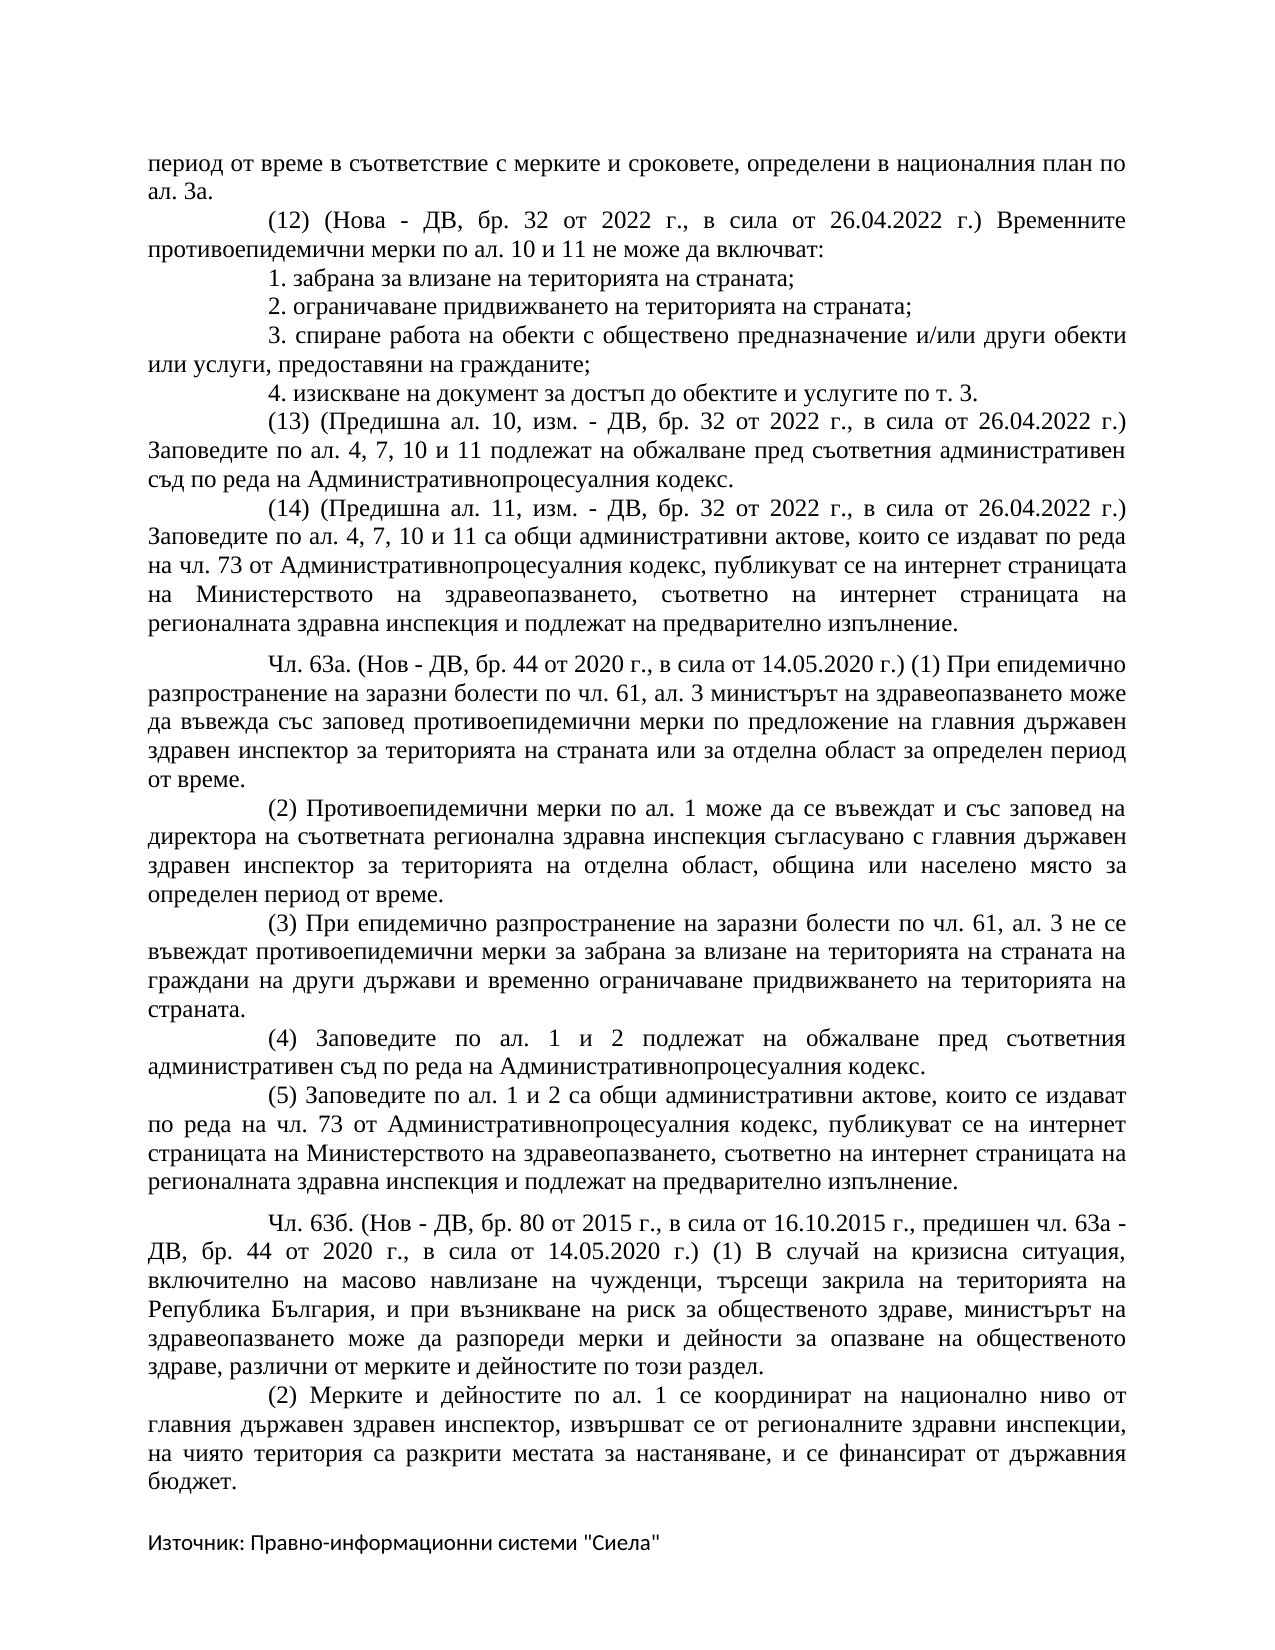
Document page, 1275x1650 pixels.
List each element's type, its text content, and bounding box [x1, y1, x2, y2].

text 4. изискване на документ за достъп до обектите и услугите по т. 3. [148, 378, 1127, 406]
text (13) (Предишна ал. 10, изм. - ДВ, бр. 32 от 2022 г., в сила от 26.04.2022 г.) Заповедите по ал. 4, 7, 10 и 11 подлежат на обжалване пред съответния административен съд по реда на Административнопроцесуалния кодекс. [148, 406, 1127, 493]
text (2) Противоепидемични мерки по ал. 1 може да се въвеждат и със заповед на директора на съответната регионална здравна инспекция съгласувано с главния държавен здравен инспектор за територията на отделна област, община или населено място за определен период от време. [148, 793, 1127, 908]
text 1. забрана за влизане на територията на страната; [148, 263, 1127, 291]
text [148, 148, 1127, 205]
text 2. ограничаване придвижването на територията на страната; [148, 291, 1127, 320]
text (5) Заповедите по ал. 1 и 2 са общи административни актове, които се издават по реда на чл. 73 от Административнопроцесуалния кодекс, публикуват се на интернет страницата на Министерството на здравеопазването, съответно на интернет страницата на регионалната здравна инспекция и подлежат на предварително изпълнение. [148, 1080, 1127, 1195]
text (14) (Предишна ал. 11, изм. - ДВ, бр. 32 от 2022 г., в сила от 26.04.2022 г.) Заповедите по ал. 4, 7, 10 и 11 са общи административни актове, които се издават по реда на чл. 73 от Административнопроцесуалния кодекс, публикуват се на интернет страницата на Министерството на здравеопазването, съответно на интернет страницата на регионалната здравна инспекция и подлежат на предварително изпълнение. [148, 493, 1127, 636]
text (12) (Нова - ДВ, бр. 32 от 2022 г., в сила от 26.04.2022 г.) Временните противоепидемични мерки по ал. 10 и 11 не може да включват: [148, 205, 1127, 263]
text 3. спиране работа на обекти с обществено предназначение и/или други обекти или услуги, предоставяни на гражданите; [148, 320, 1127, 378]
text (3) При епидемично разпространение на заразни болести по чл. 61, ал. 3 не се въвеждат противоепидемични мерки за забрана за влизане на територията на страната на граждани на други държави и временно ограничаване придвижването на територията на страната. [148, 908, 1127, 1023]
text (4) Заповедите по ал. 1 и 2 подлежат на обжалване пред съответния административен съд по реда на Административнопроцесуалния кодекс. [148, 1023, 1127, 1080]
text Чл. 63а. (Нов - ДВ, бр. 44 от 2020 г., в сила от 14.05.2020 г.) (1) При епидемично разпространение на заразни болести по чл. 61, ал. 3 министърът на здравеопазването може да въвежда със заповед противоепидемични мерки по предложение на главния държавен здравен инспектор за територията на страната или за отделна област за определен период от време. [148, 649, 1127, 793]
text Чл. 63б. (Нов - ДВ, бр. 80 от 2015 г., в сила от 16.10.2015 г., предишен чл. 63а - ДВ, бр. 44 от 2020 г., в сила от 14.05.2020 г.) (1) В случай на кризисна ситуация, включително на масово навлизане на чужденци, търсещи закрила на територията на Република България, и при възникване на риск за общественото здраве, министърът на здравеопазването може да разпореди мерки и дейности за опазване на общественото здраве, различни от мерките и дейностите по този раздел. [148, 1208, 1127, 1380]
text (2) Мерките и дейностите по ал. 1 се координират на национално ниво от главния държавен здравен инспектор, извършват се от регионалните здравни инспекции, на чиято територия са разкрити местата за настаняване, и се финансират от държавния бюджет. [148, 1380, 1127, 1495]
